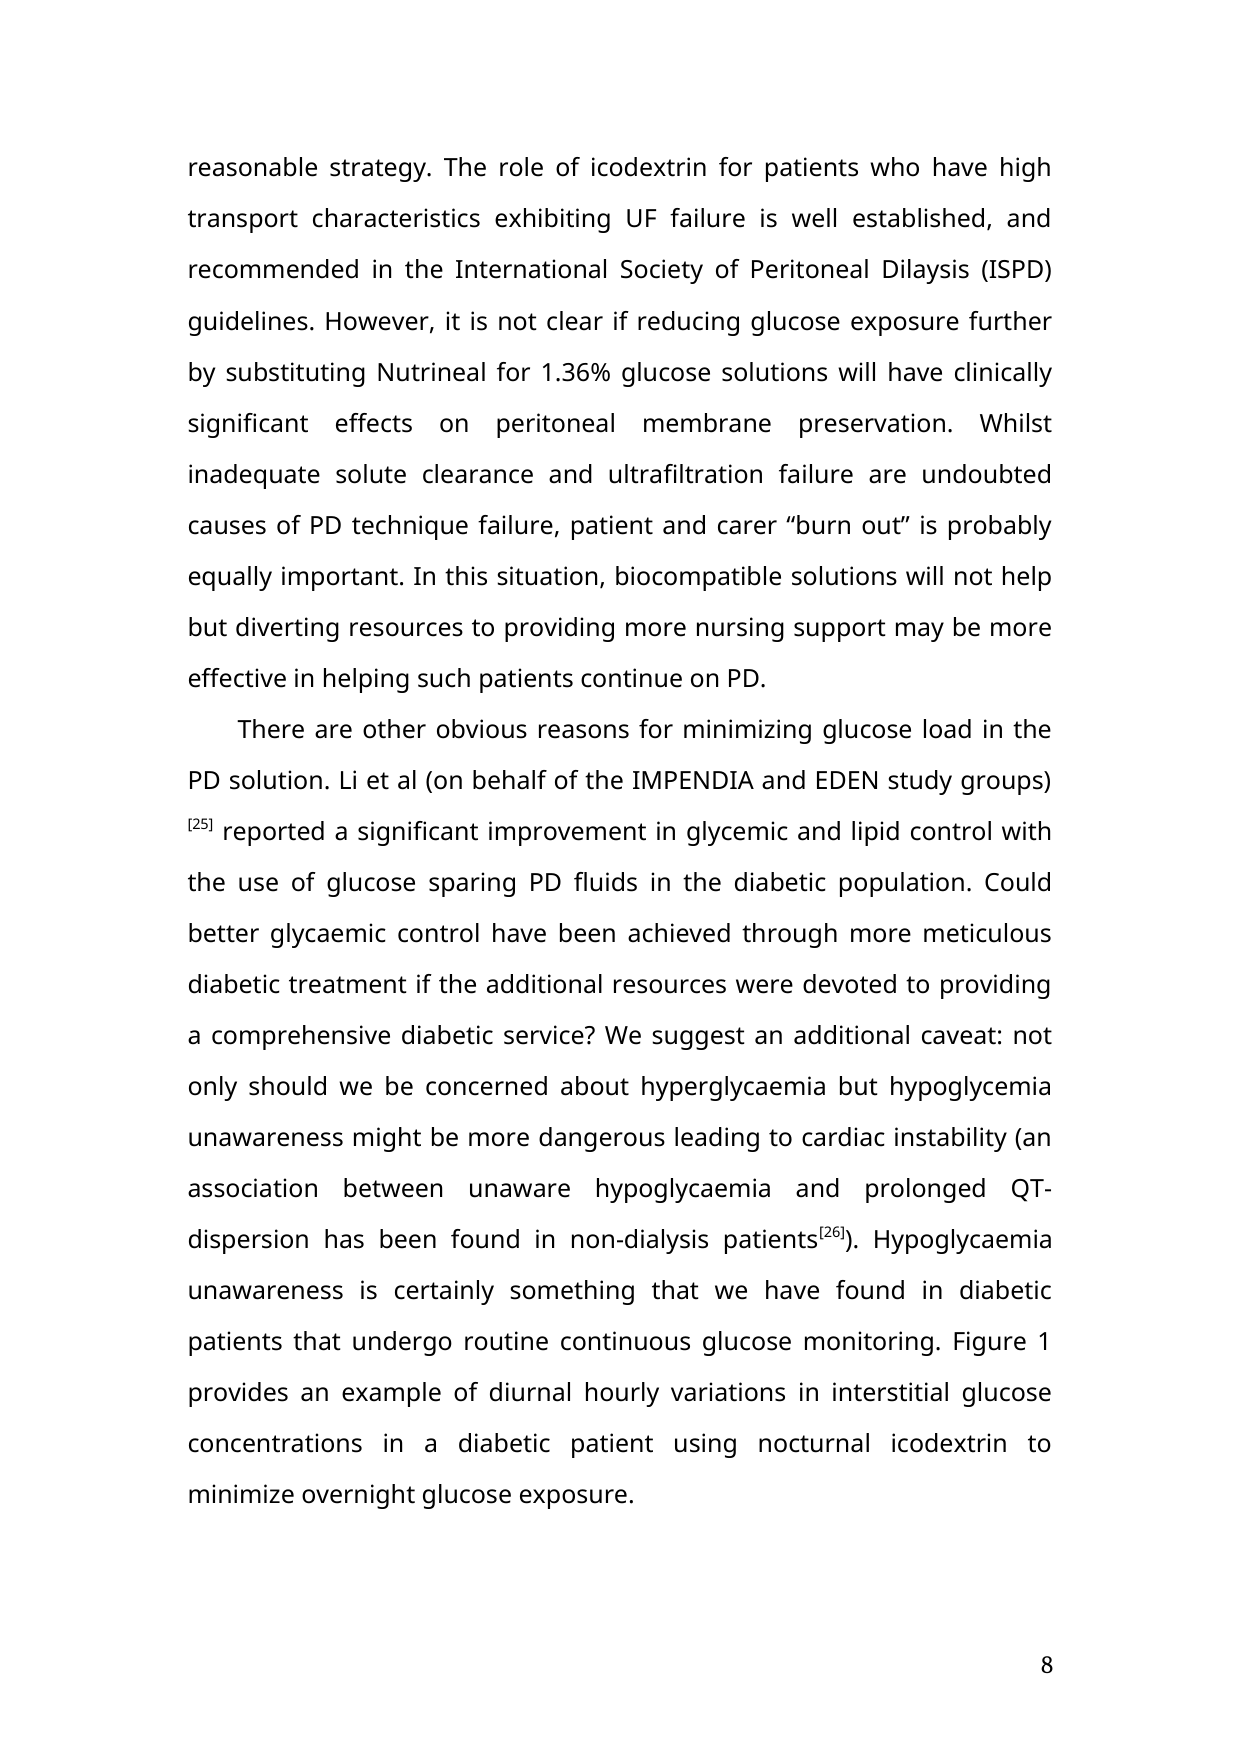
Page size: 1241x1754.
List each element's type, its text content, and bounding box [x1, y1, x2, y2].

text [187, 150, 1053, 694]
text There are other obvious reasons for minimizing glucose load in the PD solution. Li et al (on behalf of the IMPENDIA and EDEN study groups)[25] reported a significant improvement in glycemic and lipid control with the use of glucose sparing PD fluids in the diabetic population. Could better glycaemic control have been achieved through more meticulous diabetic treatment if the additional resources were devoted to providing a comprehensive diabetic service? We suggest an additional caveat: not only should we be concerned about hyperglycaemia but hypoglycemia unawareness might be more dangerous leading to cardiac instability (an association between unaware hypoglycaemia and prolonged QT-dispersion has been found in non-dialysis patients[26]). Hypoglycaemia unawareness is certainly something that we have found in diabetic patients that undergo routine continuous glucose monitoring. Figure 1 provides an example of diurnal hourly variations in interstitial glucose concentrations in a diabetic patient using nocturnal icodextrin to minimize overnight glucose exposure. [187, 711, 1053, 1511]
